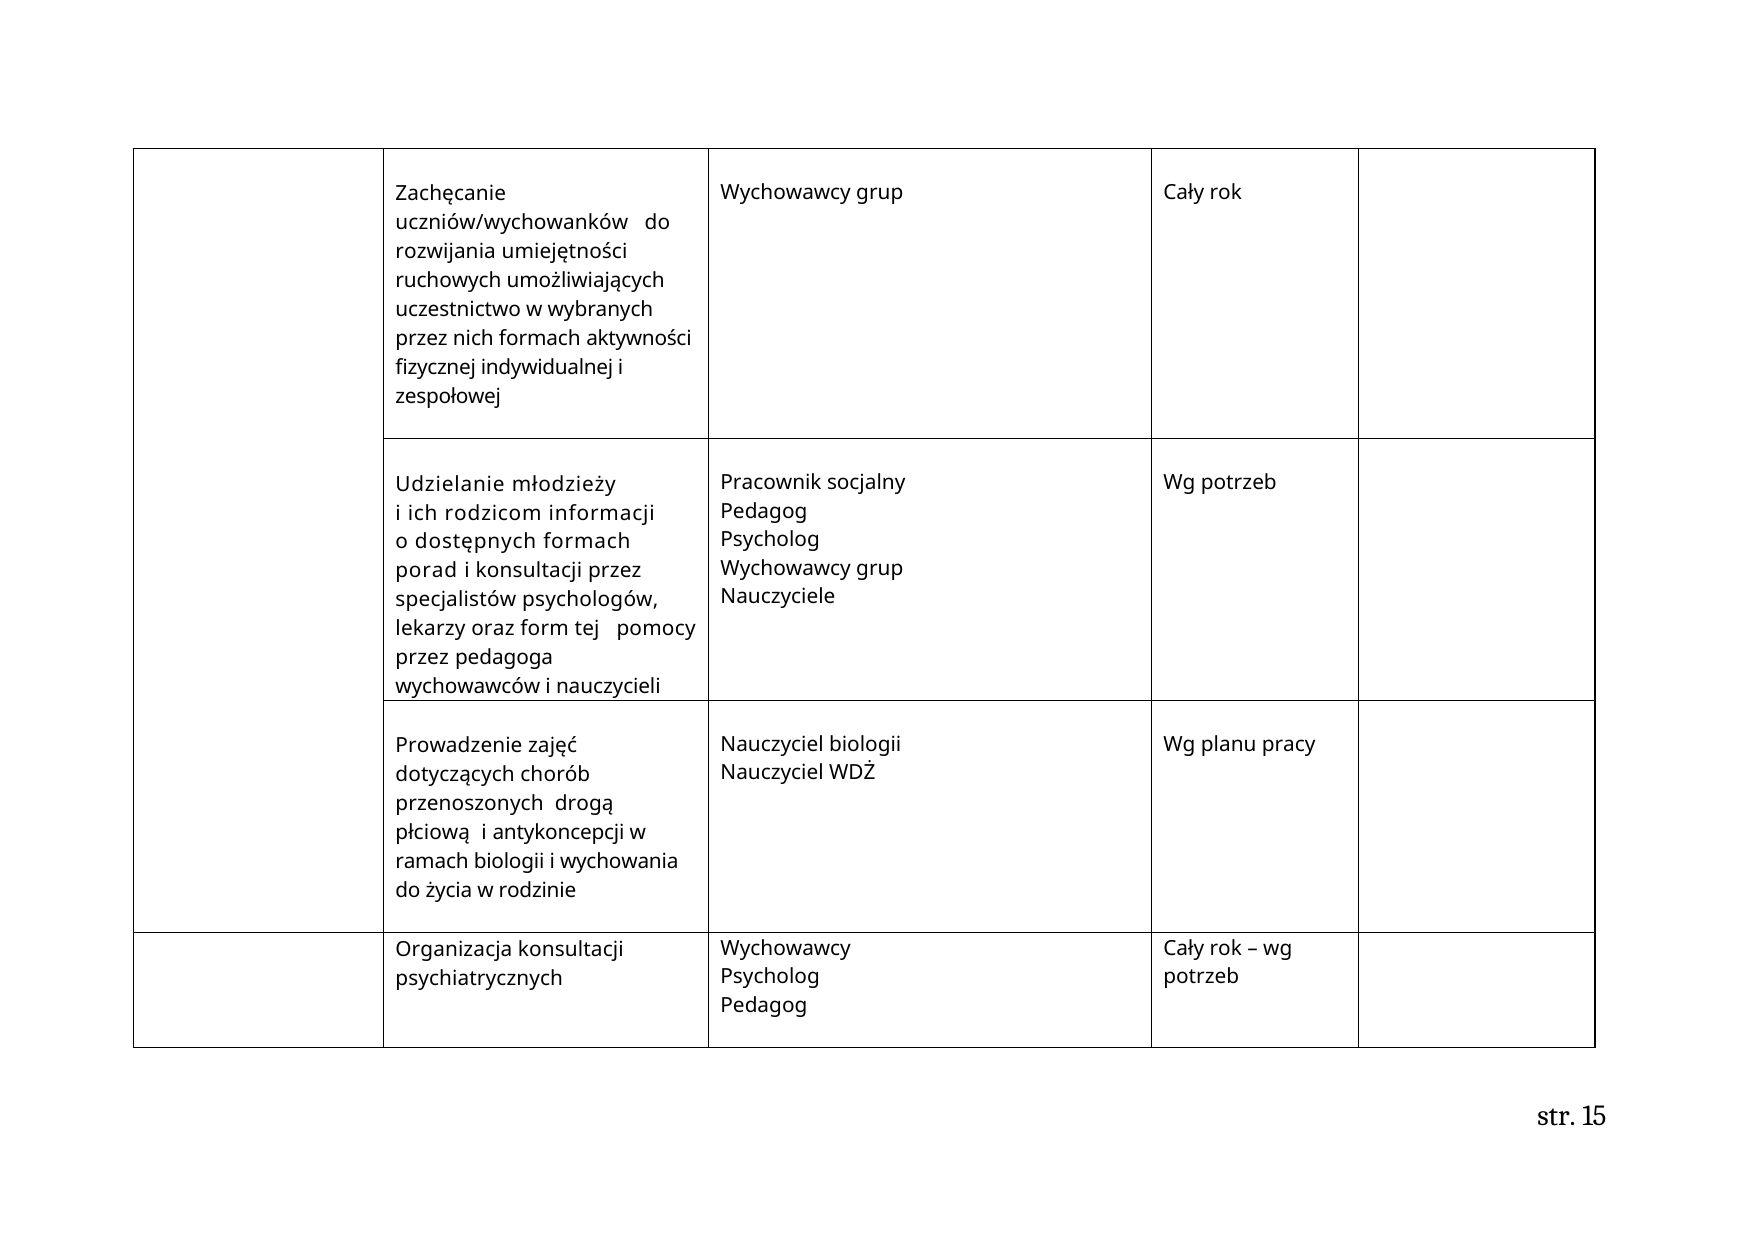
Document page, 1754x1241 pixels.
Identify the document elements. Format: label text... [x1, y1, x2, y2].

table_cell [1359, 933, 1594, 1047]
table_cell Organizacja konsultacji psychiatrycznych [384, 933, 708, 1047]
table_cell Cały rok [1152, 149, 1358, 438]
table_cell [1359, 701, 1594, 932]
table_cell Nauczyciel biologii Nauczyciel WDŻ [709, 701, 1151, 932]
table_cell Cały rok – wg potrzeb [1152, 933, 1358, 1047]
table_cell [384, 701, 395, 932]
table_cell Wychowawcy Psycholog Pedagog [709, 933, 1151, 1047]
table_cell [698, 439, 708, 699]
table_cell Zachęcanie uczniów/wychowanków do rozwijania umiejętności ruchowych umożliwiających uczestnictwo w wybranych przez nich formach aktywności fizycznej indywidualnej i zespołowej [384, 149, 708, 438]
table_cell Wg potrzeb [1152, 439, 1358, 699]
table_cell [1359, 149, 1594, 438]
table_cell Pracownik socjalny Pedagog Psycholog Wychowawcy grup Nauczyciele [709, 439, 1151, 699]
table_cell [1359, 439, 1594, 699]
table_cell Wychowawcy grup [709, 149, 1151, 438]
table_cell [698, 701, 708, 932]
table_cell Wg planu pracy [1152, 701, 1358, 932]
table_cell [134, 933, 383, 1047]
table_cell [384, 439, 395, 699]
